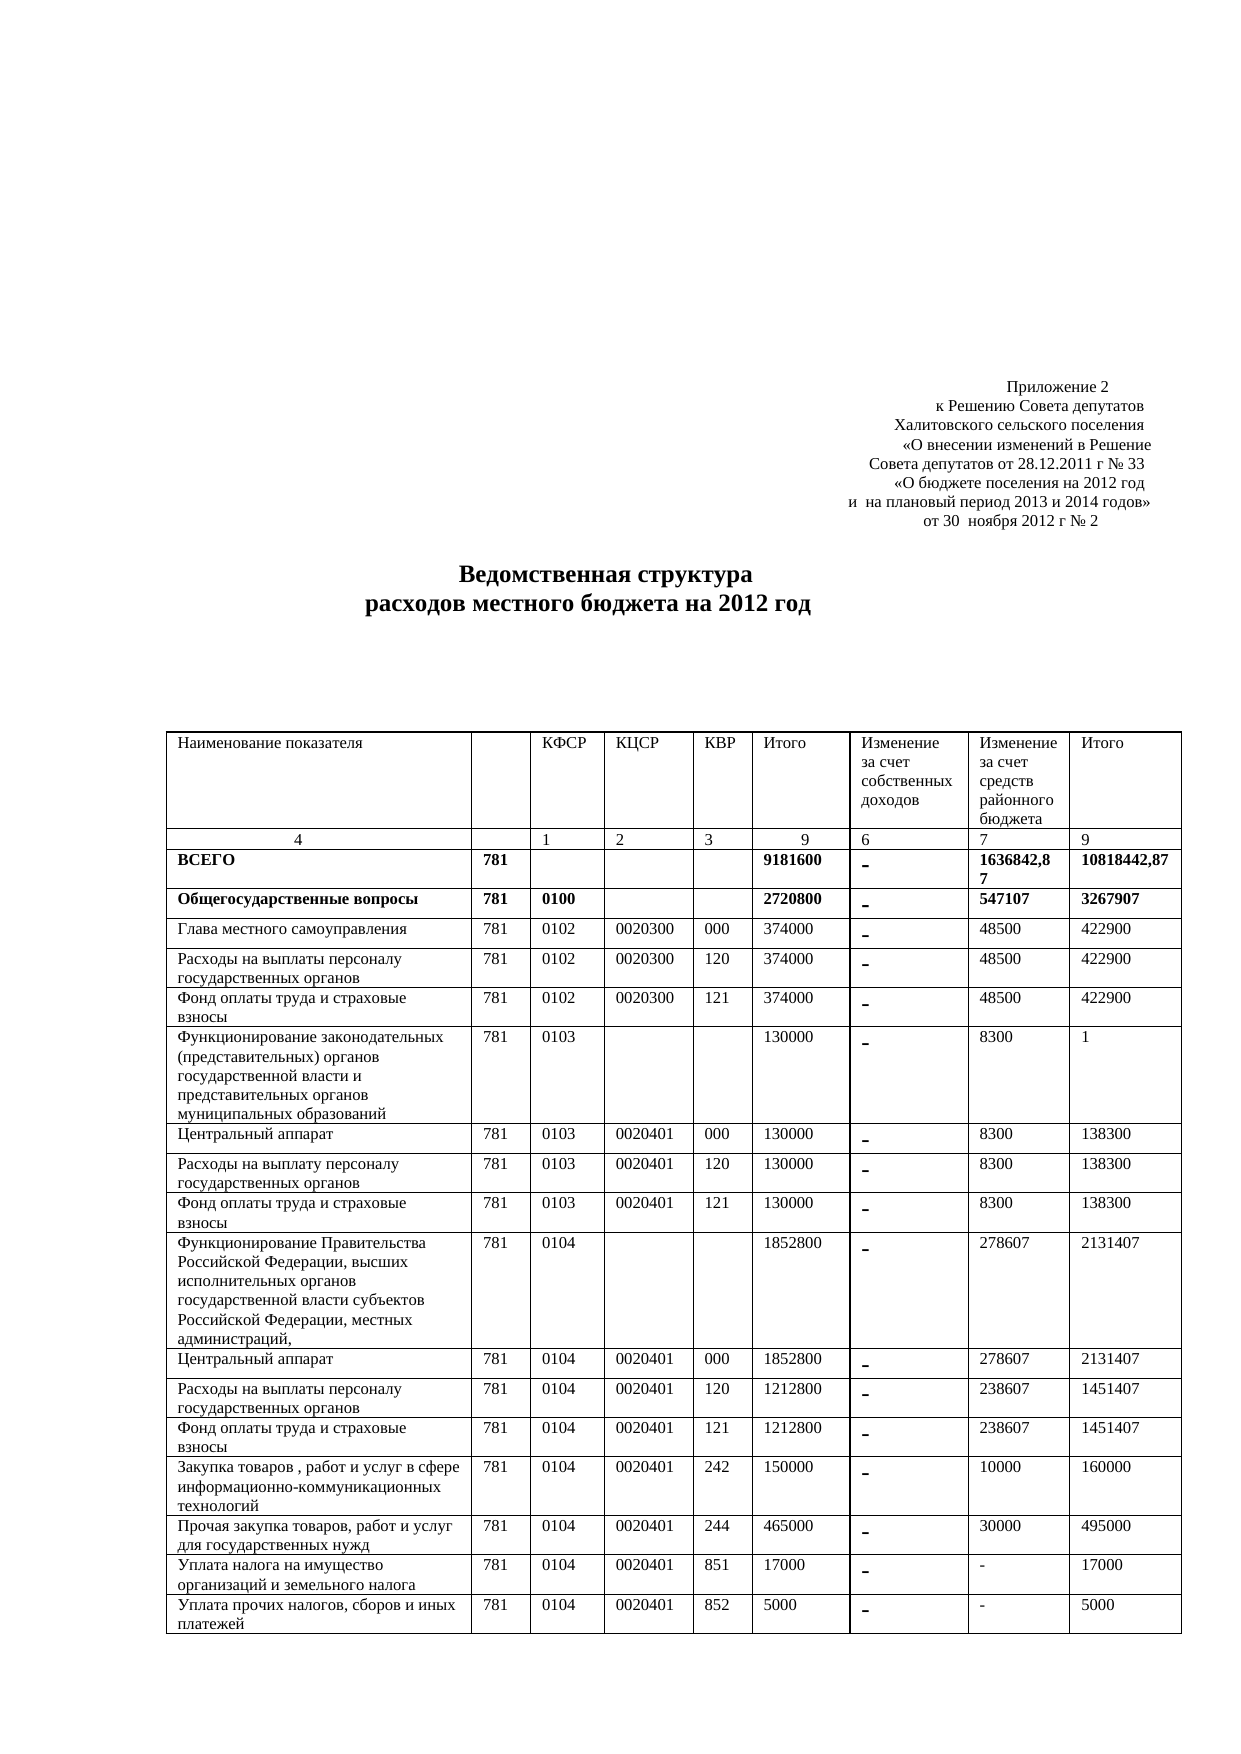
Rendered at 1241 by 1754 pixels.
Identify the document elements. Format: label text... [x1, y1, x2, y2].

table_cell [694, 1027, 752, 1123]
table_cell 1451407 [1070, 1379, 1181, 1417]
table_cell 0020401 [605, 1349, 693, 1377]
table_cell 2131407 [1070, 1233, 1181, 1348]
table_cell 0020401 [605, 1124, 693, 1153]
table_cell 48500 [969, 919, 1069, 947]
table_cell [605, 850, 693, 888]
table_cell - [851, 1516, 968, 1554]
table_cell 120 [694, 1154, 752, 1192]
table_cell 781 [472, 919, 530, 947]
table_cell 7 [969, 829, 1069, 848]
table_cell 120 [694, 1379, 752, 1417]
text «О бюджете поселения на 2012 год [177, 473, 1152, 492]
table_header Изменение за счет средств районного бюджета [969, 733, 1069, 828]
table_cell Глава местного самоуправления [167, 919, 471, 947]
table_cell - [851, 1457, 968, 1515]
table_cell - [851, 1027, 968, 1123]
table_cell 422900 [1070, 949, 1181, 987]
table_cell 0104 [531, 1555, 604, 1593]
table_cell 781 [472, 1193, 530, 1232]
text от 30 ноября 2012 г № 2 [177, 511, 1152, 530]
table_cell Уплата прочих налогов, сборов и иных платежей [167, 1595, 471, 1633]
table_cell 1852800 [753, 1349, 849, 1377]
table_cell 138300 [1070, 1124, 1181, 1153]
table_cell 4 [167, 829, 471, 848]
table_cell 120 [694, 949, 752, 987]
table_cell Расходы на выплату персоналу государственных органов [167, 1154, 471, 1192]
table_cell 10818442,87 [1070, 850, 1181, 888]
text Халитовского сельского поселения [177, 415, 1152, 434]
table_cell 374000 [753, 988, 849, 1026]
table_cell - [851, 919, 968, 947]
table_header Итого [753, 733, 849, 828]
table_cell 9181600 [753, 850, 849, 888]
table_cell 0103 [531, 1193, 604, 1232]
table_cell 242 [694, 1457, 752, 1515]
table_cell 5000 [1070, 1595, 1181, 1633]
table_cell 374000 [753, 919, 849, 947]
table_cell - [851, 850, 968, 888]
table_cell 121 [694, 1418, 752, 1456]
table_cell - [851, 1193, 968, 1232]
table_cell 9 [1070, 829, 1181, 848]
table_cell 0020300 [605, 949, 693, 987]
table_cell 781 [472, 1027, 530, 1123]
table_cell - [851, 1154, 968, 1192]
text расходов местного бюджета на 2012 год [177, 588, 1152, 616]
table_cell 000 [694, 919, 752, 947]
text Ведомственная структура [177, 559, 1152, 588]
table_cell 000 [694, 1349, 752, 1377]
table_cell Общегосударственные вопросы [167, 889, 471, 918]
text и на плановый период 2013 и 2014 годов» [177, 492, 1152, 511]
table_cell 465000 [753, 1516, 849, 1554]
table_cell 0020401 [605, 1516, 693, 1554]
table_cell [694, 889, 752, 918]
table_header Изменение за счет собственных доходов [851, 733, 968, 828]
table_cell Уплата налога на имущество организаций и земельного налога [167, 1555, 471, 1593]
table_cell 0104 [531, 1233, 604, 1348]
table_cell Функционирование законодательных (представительных) органов государственной власти и представительных органов муниципальных образований [167, 1027, 471, 1123]
table_cell 781 [472, 1555, 530, 1593]
table_header КФСР [531, 733, 604, 828]
table_cell 1212800 [753, 1418, 849, 1456]
table_cell - [851, 1555, 968, 1593]
table_cell 0102 [531, 919, 604, 947]
table_cell 1 [1070, 1027, 1181, 1123]
table_cell 0103 [531, 1124, 604, 1153]
table_cell - [851, 889, 968, 918]
table_cell Фонд оплаты труда и страховые взносы [167, 1193, 471, 1232]
table_cell 2 [605, 829, 693, 848]
table_cell 17000 [1070, 1555, 1181, 1593]
table_cell ВСЕГО [167, 850, 471, 888]
table_cell 8300 [969, 1027, 1069, 1123]
text Совета депутатов от 28.12.2011 г № 33 [177, 453, 1152, 473]
table_cell Фонд оплаты труда и страховые взносы [167, 988, 471, 1026]
table_cell Центральный аппарат [167, 1124, 471, 1153]
table_cell 1 [531, 829, 604, 848]
table_cell Прочая закупка товаров, работ и услуг для государственных нужд [167, 1516, 471, 1554]
table_cell 0020401 [605, 1595, 693, 1633]
table_cell 48500 [969, 988, 1069, 1026]
table_cell 000 [694, 1124, 752, 1153]
table_cell 0100 [531, 889, 604, 918]
table_cell 0020401 [605, 1418, 693, 1456]
table_cell 278607 [969, 1233, 1069, 1348]
table_cell Фонд оплаты труда и страховые взносы [167, 1418, 471, 1456]
table_cell - [851, 988, 968, 1026]
table_cell 121 [694, 988, 752, 1026]
table_cell [472, 829, 530, 848]
table_cell - [851, 1379, 968, 1417]
table_cell 781 [472, 1154, 530, 1192]
table_cell 781 [472, 1379, 530, 1417]
table_cell - [851, 1595, 968, 1633]
table_cell 0020401 [605, 1154, 693, 1192]
table_cell 0104 [531, 1418, 604, 1456]
table_cell 852 [694, 1595, 752, 1633]
table_cell 781 [472, 889, 530, 918]
table_cell 781 [472, 850, 530, 888]
table_cell 0104 [531, 1595, 604, 1633]
table_cell - [851, 1124, 968, 1153]
table_cell 0020401 [605, 1193, 693, 1232]
table_cell [605, 1027, 693, 1123]
table_cell 121 [694, 1193, 752, 1232]
table_header Наименование показателя [167, 733, 471, 828]
text к Решению Совета депутатов [177, 396, 1152, 415]
table_header КВР [694, 733, 752, 828]
table_cell [531, 850, 604, 888]
table_cell - [969, 1595, 1069, 1633]
table_cell 1451407 [1070, 1418, 1181, 1456]
table_cell 0020300 [605, 988, 693, 1026]
table_cell 130000 [753, 1027, 849, 1123]
table_cell 130000 [753, 1154, 849, 1192]
table_cell Закупка товаров , работ и услуг в сфере информационно-коммуникационных технологий [167, 1457, 471, 1515]
table_cell 374000 [753, 949, 849, 987]
table_cell Расходы на выплаты персоналу государственных органов [167, 1379, 471, 1417]
table_header КЦСР [605, 733, 693, 828]
table_cell 5000 [753, 1595, 849, 1633]
table_cell 0104 [531, 1457, 604, 1515]
table_cell 422900 [1070, 919, 1181, 947]
table_cell [694, 1233, 752, 1348]
table_cell 160000 [1070, 1457, 1181, 1515]
table_cell 6 [851, 829, 968, 848]
table_cell 30000 [969, 1516, 1069, 1554]
table_header [472, 733, 530, 828]
table_cell 8300 [969, 1193, 1069, 1232]
table_cell 1852800 [753, 1233, 849, 1348]
table_cell 781 [472, 949, 530, 987]
table_cell 781 [472, 1516, 530, 1554]
table_cell 3 [694, 829, 752, 848]
table_cell [605, 1233, 693, 1348]
table_cell 495000 [1070, 1516, 1181, 1554]
table_cell 150000 [753, 1457, 849, 1515]
table_cell 781 [472, 1595, 530, 1633]
table_cell 781 [472, 1457, 530, 1515]
table_cell 2720800 [753, 889, 849, 918]
table_cell 781 [472, 1349, 530, 1377]
text «О внесении изменений в Решение [177, 434, 1152, 453]
table_cell 130000 [753, 1124, 849, 1153]
table_cell 138300 [1070, 1154, 1181, 1192]
table_cell 0104 [531, 1379, 604, 1417]
table_cell 0103 [531, 1154, 604, 1192]
table_cell 138300 [1070, 1193, 1181, 1232]
table_cell Расходы на выплаты персоналу государственных органов [167, 949, 471, 987]
table_cell 0104 [531, 1516, 604, 1554]
table_cell 0020401 [605, 1457, 693, 1515]
table_cell 8300 [969, 1124, 1069, 1153]
table_cell 238607 [969, 1418, 1069, 1456]
table_cell 781 [472, 1418, 530, 1456]
table_cell 547107 [969, 889, 1069, 918]
table_cell 278607 [969, 1349, 1069, 1377]
table_cell 0020401 [605, 1555, 693, 1593]
text Приложение 2 [177, 377, 1152, 396]
table_cell - [851, 1418, 968, 1456]
table_cell - [851, 1349, 968, 1377]
table_cell Центральный аппарат [167, 1349, 471, 1377]
table_cell 3267907 [1070, 889, 1181, 918]
table_cell 0103 [531, 1027, 604, 1123]
table_cell 10000 [969, 1457, 1069, 1515]
table_cell 781 [472, 1124, 530, 1153]
table_cell - [969, 1555, 1069, 1593]
table_cell 851 [694, 1555, 752, 1593]
table_cell 1636842,87 [969, 850, 1069, 888]
table_cell 781 [472, 988, 530, 1026]
table_cell 48500 [969, 949, 1069, 987]
table_cell 9 [753, 829, 849, 848]
table_cell - [851, 949, 968, 987]
table_cell 1212800 [753, 1379, 849, 1417]
table_cell 781 [472, 1233, 530, 1348]
table_cell 0102 [531, 988, 604, 1026]
table_cell [694, 850, 752, 888]
table_cell Функционирование Правительства Российской Федерации, высших исполнительных органов государственной власти субъектов Российской Федерации, местных администраций, [167, 1233, 471, 1348]
table_cell 0104 [531, 1349, 604, 1377]
table_cell [605, 889, 693, 918]
table_cell 17000 [753, 1555, 849, 1593]
table_cell 422900 [1070, 988, 1181, 1026]
table_cell 0020401 [605, 1379, 693, 1417]
table_cell - [851, 1233, 968, 1348]
table_cell 2131407 [1070, 1349, 1181, 1377]
table_cell 0102 [531, 949, 604, 987]
table_cell 8300 [969, 1154, 1069, 1192]
table_cell 130000 [753, 1193, 849, 1232]
table_cell 238607 [969, 1379, 1069, 1417]
table_cell 0020300 [605, 919, 693, 947]
table_header Итого [1070, 733, 1181, 828]
table_cell 244 [694, 1516, 752, 1554]
